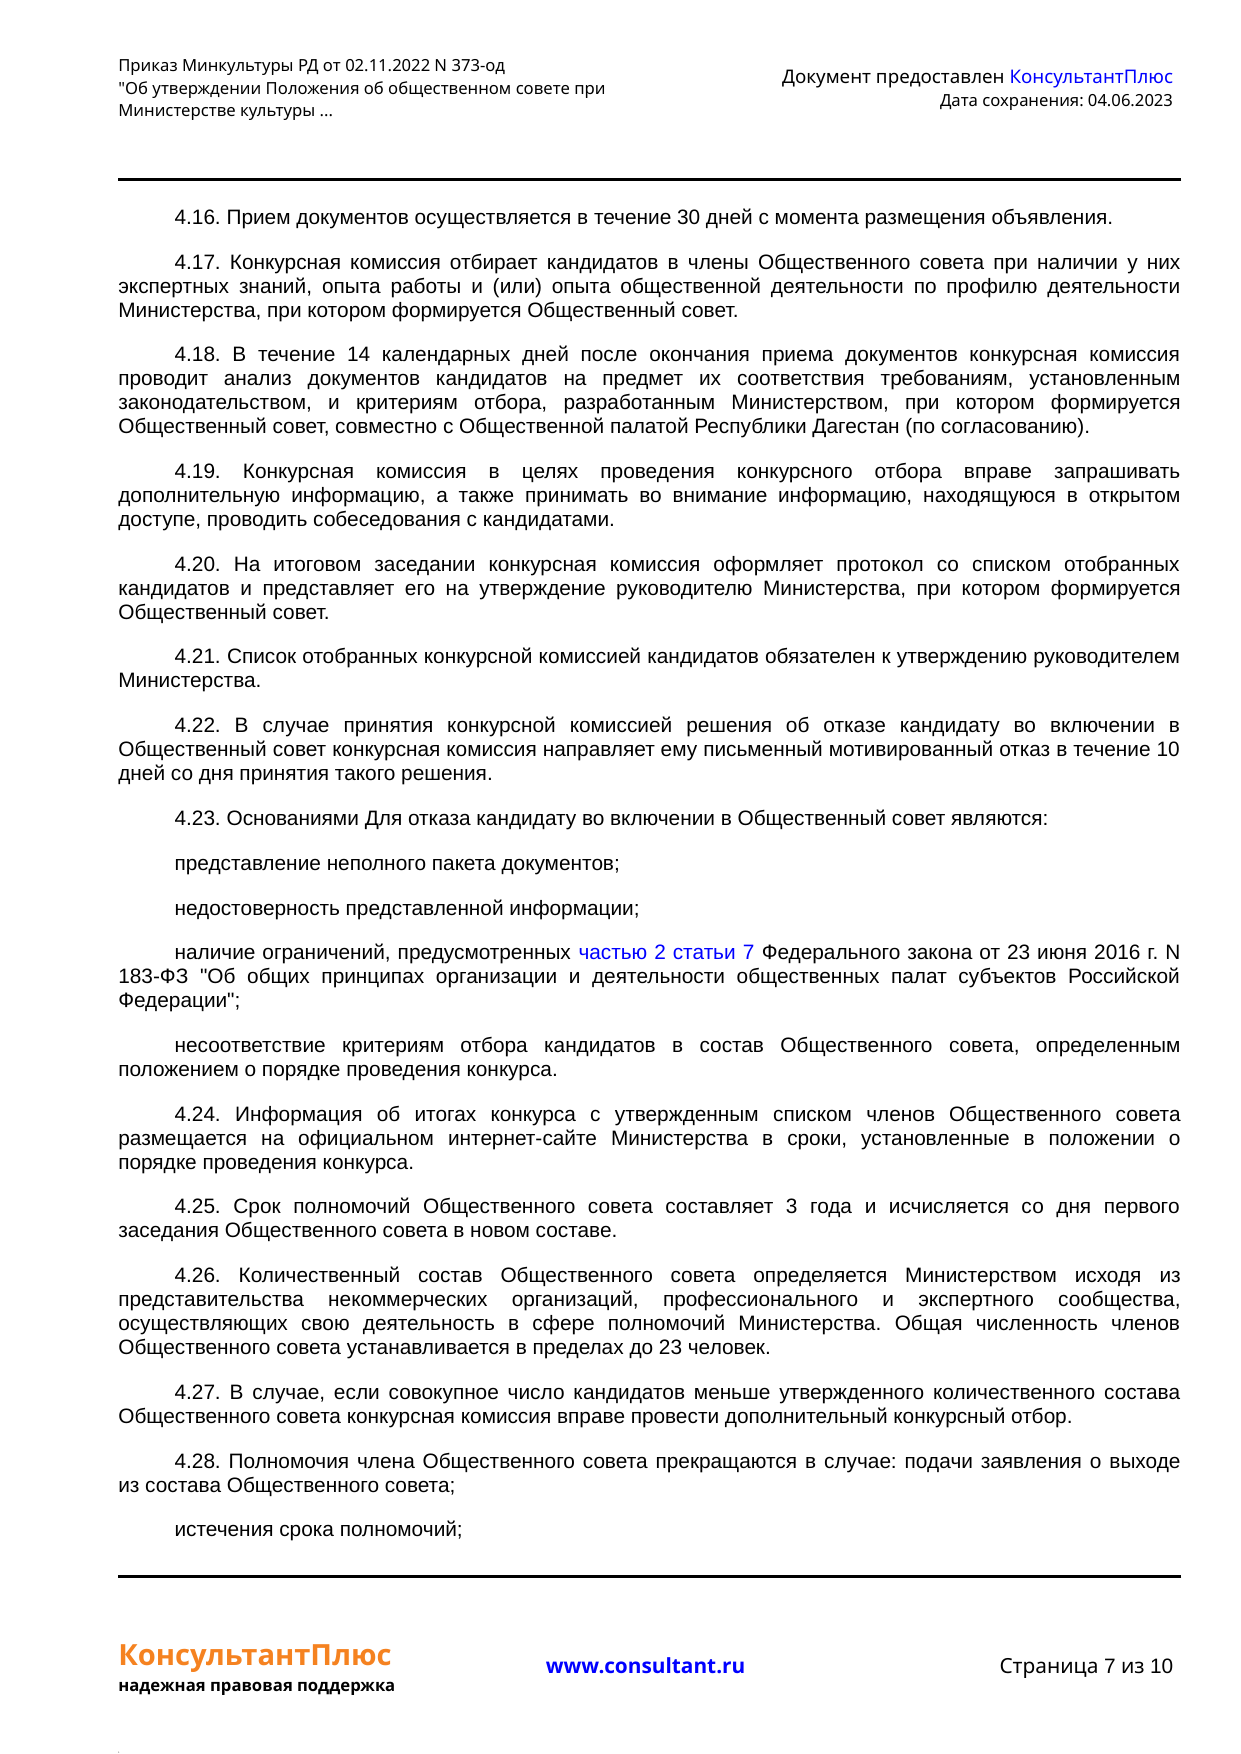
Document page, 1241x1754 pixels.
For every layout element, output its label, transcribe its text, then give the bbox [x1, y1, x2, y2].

text 4.26. Количественный состав Общественного совета определяется Министерством исходя из представительства некоммерческих организаций, профессионального и экспертного сообщества, осуществляющих свою деятельность в сфере полномочий Министерства. Общая численность членов Общественного совета устанавливается в пределах до 23 человек. [118, 1263, 1181, 1359]
text 4.18. В течение 14 календарных дней после окончания приема документов конкурсная комиссия проводит анализ документов кандидатов на предмет их соответствия требованиям, установленным законодательством, и критериям отбора, разработанным Министерством, при котором формируется Общественный совет, совместно с Общественной палатой Республики Дагестан (по согласованию). [118, 342, 1181, 438]
text 4.28. Полномочия члена Общественного совета прекращаются в случае: подачи заявления о выходе из состава Общественного совета; [118, 1448, 1181, 1496]
text 4.23. Основаниями Для отказа кандидату во включении в Общественный совет являются: [118, 806, 1181, 830]
text 4.19. Конкурсная комиссия в целях проведения конкурсного отбора вправе запрашивать дополнительную информацию, а также принимать во внимание информацию, находящуюся в открытом доступе, проводить собеседования с кандидатами. [118, 459, 1181, 531]
text 4.21. Список отобранных конкурсной комиссией кандидатов обязателен к утверждению руководителем Министерства. [118, 644, 1181, 692]
text 4.20. На итоговом заседании конкурсная комиссия оформляет протокол со списком отобранных кандидатов и представляет его на утверждение руководителю Министерства, при котором формируется Общественный совет. [118, 552, 1181, 623]
text 4.17. Конкурсная комиссия отбирает кандидатов в члены Общественного совета при наличии у них экспертных знаний, опыта работы и (или) опыта общественной деятельности по профилю деятельности Министерства, при котором формируется Общественный совет. [118, 249, 1181, 321]
text недостоверность представленной информации; [118, 895, 1181, 919]
text 4.24. Информация об итогах конкурса с утвержденным списком членов Общественного совета размещается на официальном интернет-сайте Министерства в сроки, установленные в положении о порядке проведения конкурса. [118, 1102, 1181, 1173]
text 4.16. Прием документов осуществляется в течение 30 дней с момента размещения объявления. [118, 205, 1181, 229]
text 4.22. В случае принятия конкурсной комиссией решения об отказе кандидату во включении в Общественный совет конкурсная комиссия направляет ему письменный мотивированный отказ в течение 10 дней со дня принятия такого решения. [118, 713, 1181, 785]
text представление неполного пакета документов; [118, 851, 1181, 874]
text истечения срока полномочий; [118, 1517, 1181, 1541]
text 4.27. В случае, если совокупное число кандидатов меньше утвержденного количественного состава Общественного совета конкурсная комиссия вправе провести дополнительный конкурсный отбор. [118, 1380, 1181, 1428]
text несоответствие критериям отбора кандидатов в состав Общественного совета, определенным положением о порядке проведения конкурса. [118, 1033, 1181, 1081]
text наличие ограничений, предусмотренных частью 2 статьи 7 Федерального закона от 23 июня 2016 г. N 183-ФЗ "Об общих принципах организации и деятельности общественных палат субъектов Российской Федерации"; [118, 940, 1181, 1012]
text 4.25. Срок полномочий Общественного совета составляет 3 года и исчисляется со дня первого заседания Общественного совета в новом составе. [118, 1194, 1181, 1242]
